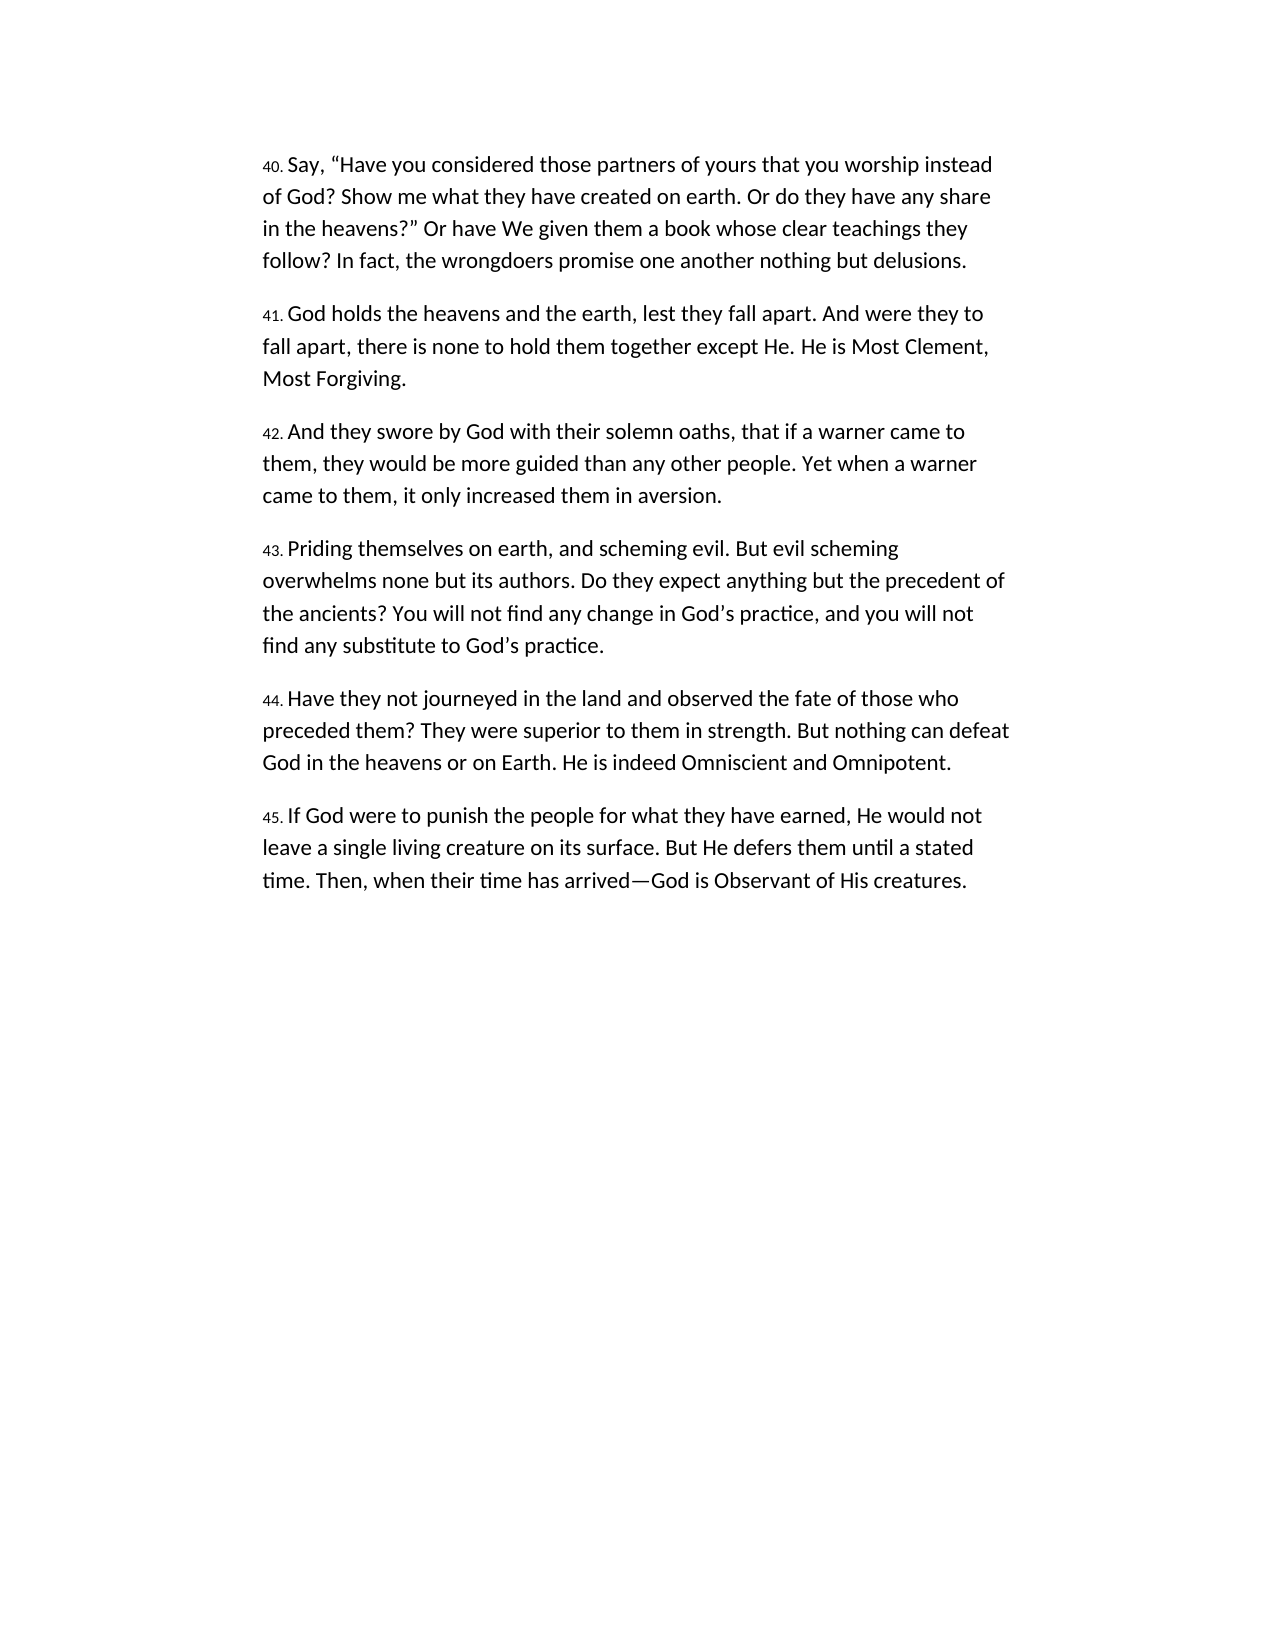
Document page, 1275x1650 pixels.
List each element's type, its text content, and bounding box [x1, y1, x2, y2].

text And they swore by God with their solemn oaths, that if a warner came to them, they would be more guided than any other people. Yet when a warner came to them, it only increased them in aversion. [262, 417, 1012, 509]
text God holds the heavens and the earth, lest they fall apart. And were they to fall apart, there is none to hold them together except He. He is Most Clement, Most Forgiving. [262, 299, 1012, 392]
text If God were to punish the people for what they have earned, He would not leave a single living creature on its surface. But He defers them until a stated time. Then, when their time has arrived—God is Observant of His creatures. [262, 801, 1012, 894]
text Say, “Have you considered those partners of yours that you worship instead of God? Show me what they have created on earth. Or do they have any share in the heavens?” Or have We given them a book whose clear teachings they follow? In fact, the wrongdoers promise one another nothing but delusions. [262, 150, 1012, 274]
text Have they not journeyed in the land and observed the fate of those who preceded them? They were superior to them in strength. But nothing can defeat God in the heavens or on Earth. He is indeed Omniscient and Omnipotent. [262, 684, 1012, 776]
text Priding themselves on earth, and scheming evil. But evil scheming overwhelms none but its authors. Do they expect anything but the precedent of the ancients? You will not find any change in God’s practice, and you will not find any substitute to God’s practice. [262, 534, 1012, 659]
